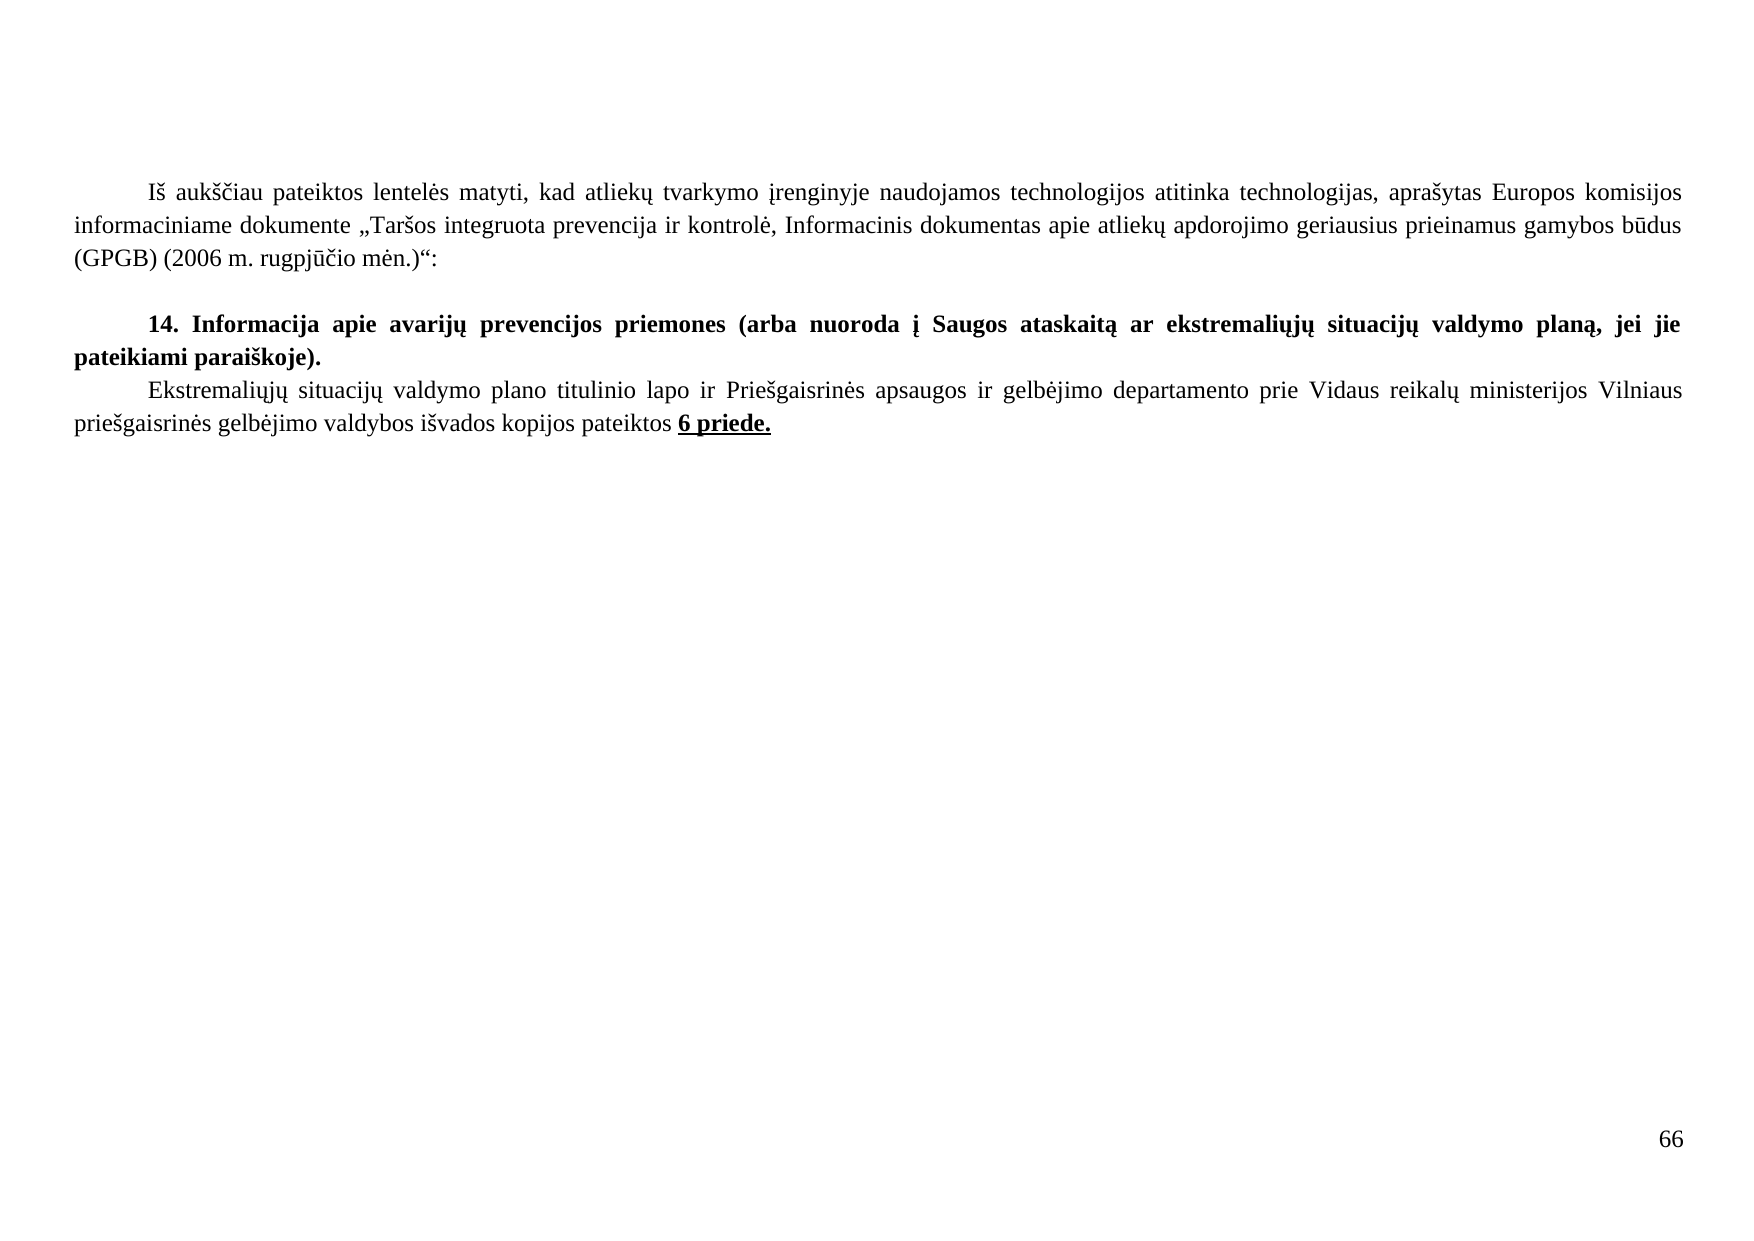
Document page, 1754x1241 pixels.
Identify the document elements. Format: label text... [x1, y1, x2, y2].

text Ekstremaliųjų situacijų valdymo plano titulinio lapo ir Priešgaisrinės apsaugos ir gelbėjimo departamento prie Vidaus reikalų ministerijos Vilniaus priešgaisrinės gelbėjimo valdybos išvados kopijos pateiktos 6 priede. [74, 375, 1683, 437]
text Iš aukščiau pateiktos lentelės matyti, kad atliekų tvarkymo įrenginyje naudojamos technologijos atitinka technologijas, aprašytas Europos komisijos informaciniame dokumente „Taršos integruota prevencija ir kontrolė, Informacinis dokumentas apie atliekų apdorojimo geriausius prieinamus gamybos būdus (GPGB) (2006 m. rugpjūčio mėn.)“: [74, 177, 1683, 272]
text 14. Informacija apie avarijų prevencijos priemones (arba nuoroda į Saugos ataskaitą ar ekstremaliųjų situacijų valdymo planą, jei jie pateikiami paraiškoje). [74, 309, 1683, 371]
